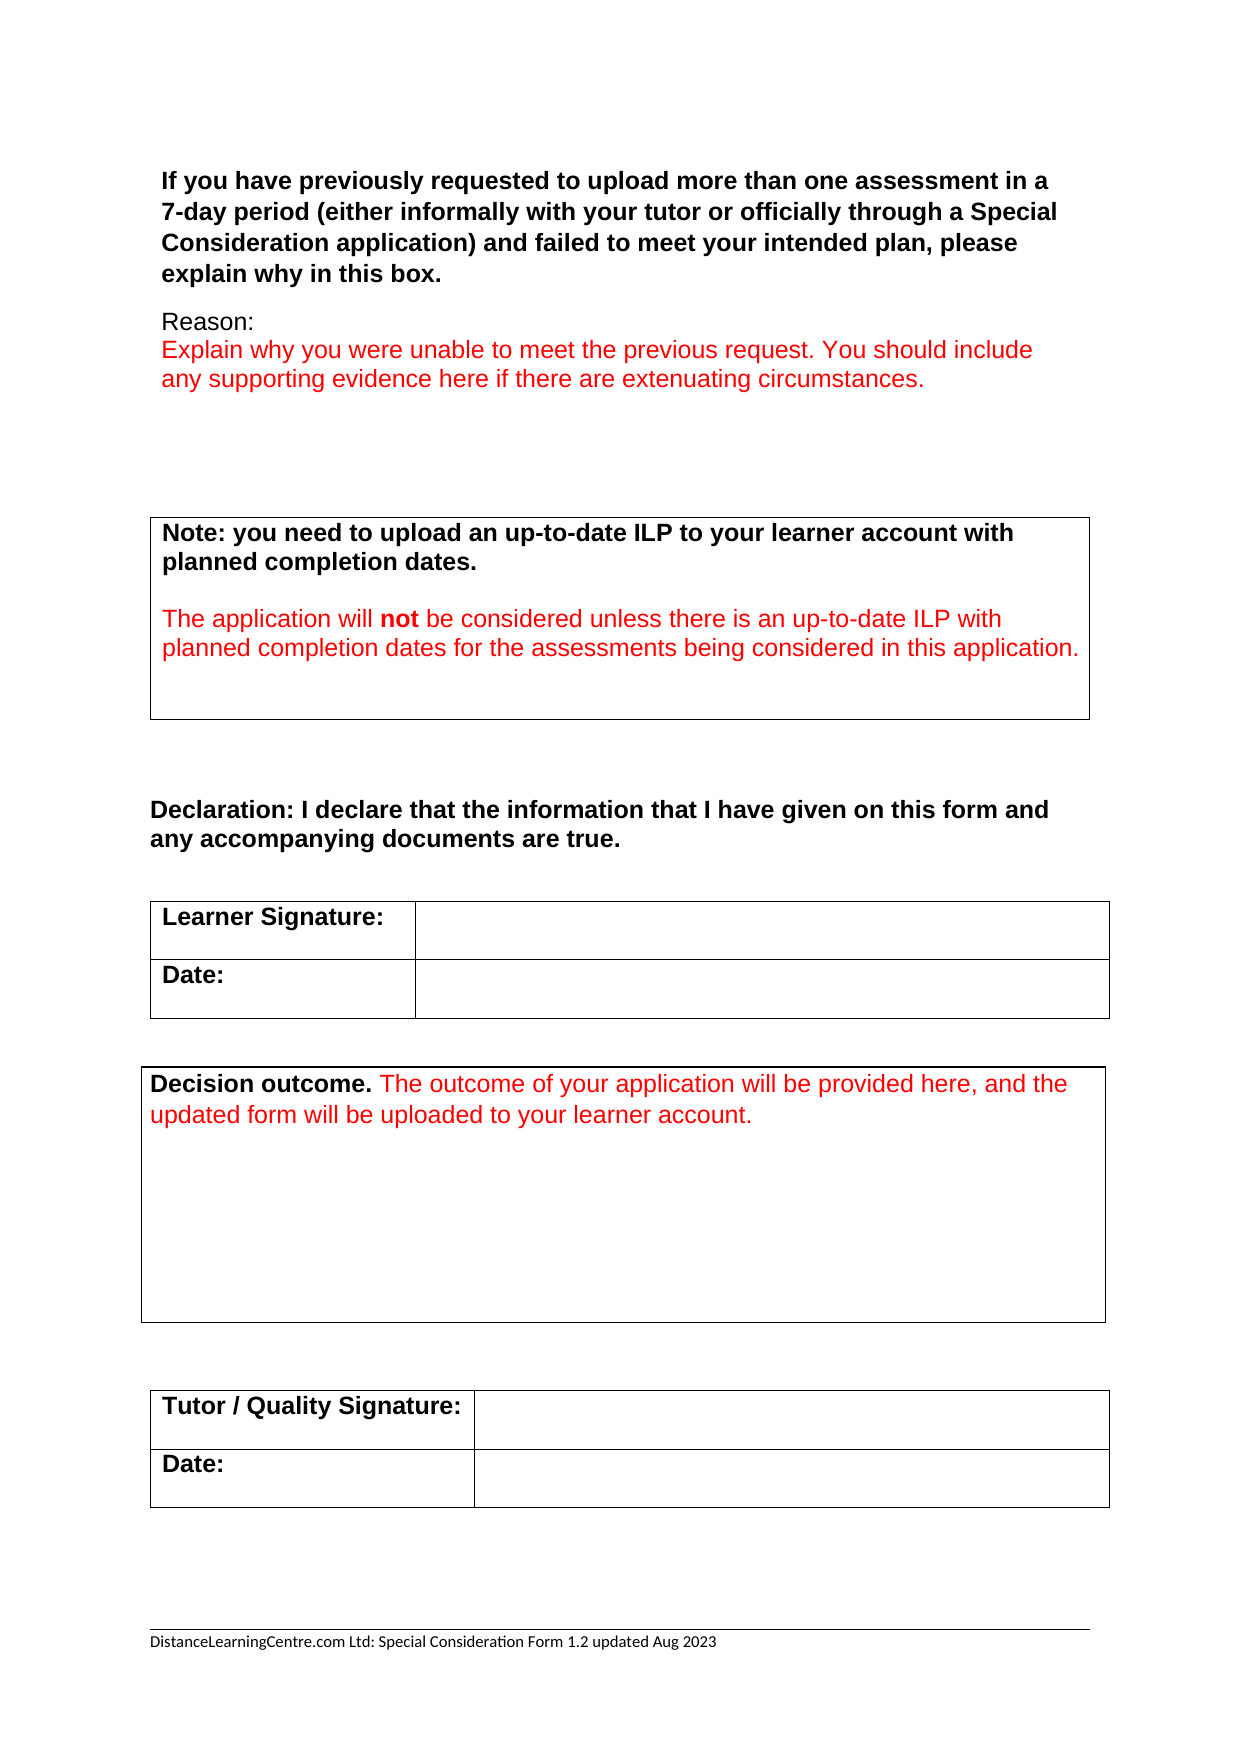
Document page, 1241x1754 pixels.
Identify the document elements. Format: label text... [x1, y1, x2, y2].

table_cell [416, 960, 1109, 1018]
table_cell [475, 1450, 1109, 1507]
table_header Tutor / Quality Signature: [151, 1391, 474, 1448]
table_header Note: you need to upload an up-to-date ILP to your learner account with planned completion dates. The application will not be considered unless there is an up-to-date ILP with planned completion dates for the assessments being considered in this application. [151, 518, 1089, 719]
table_cell Date: [151, 960, 415, 1018]
table_header [416, 902, 1109, 959]
subtitle Declaration: I declare that the information that I have given on this form and any accompanying documents are true. [150, 795, 1097, 853]
table_header [475, 1391, 1109, 1448]
table_cell Date: [151, 1450, 474, 1507]
table_header Learner Signature: [151, 902, 415, 959]
table_header If you have previously requested to upload more than one assessment in a 7-day period (either informally with your tutor or officially through a Special Consideration application) and failed to meet your intended plan, please explain why in this box. Reason: Explain why you were unable to meet the previous request. You should include any supporting evidence here if there are extenuating circumstances. [150, 166, 1089, 469]
text Decision outcome. The outcome of your application will be provided here, and the updated form will be uploaded to your learner account. [142, 1068, 1105, 1129]
